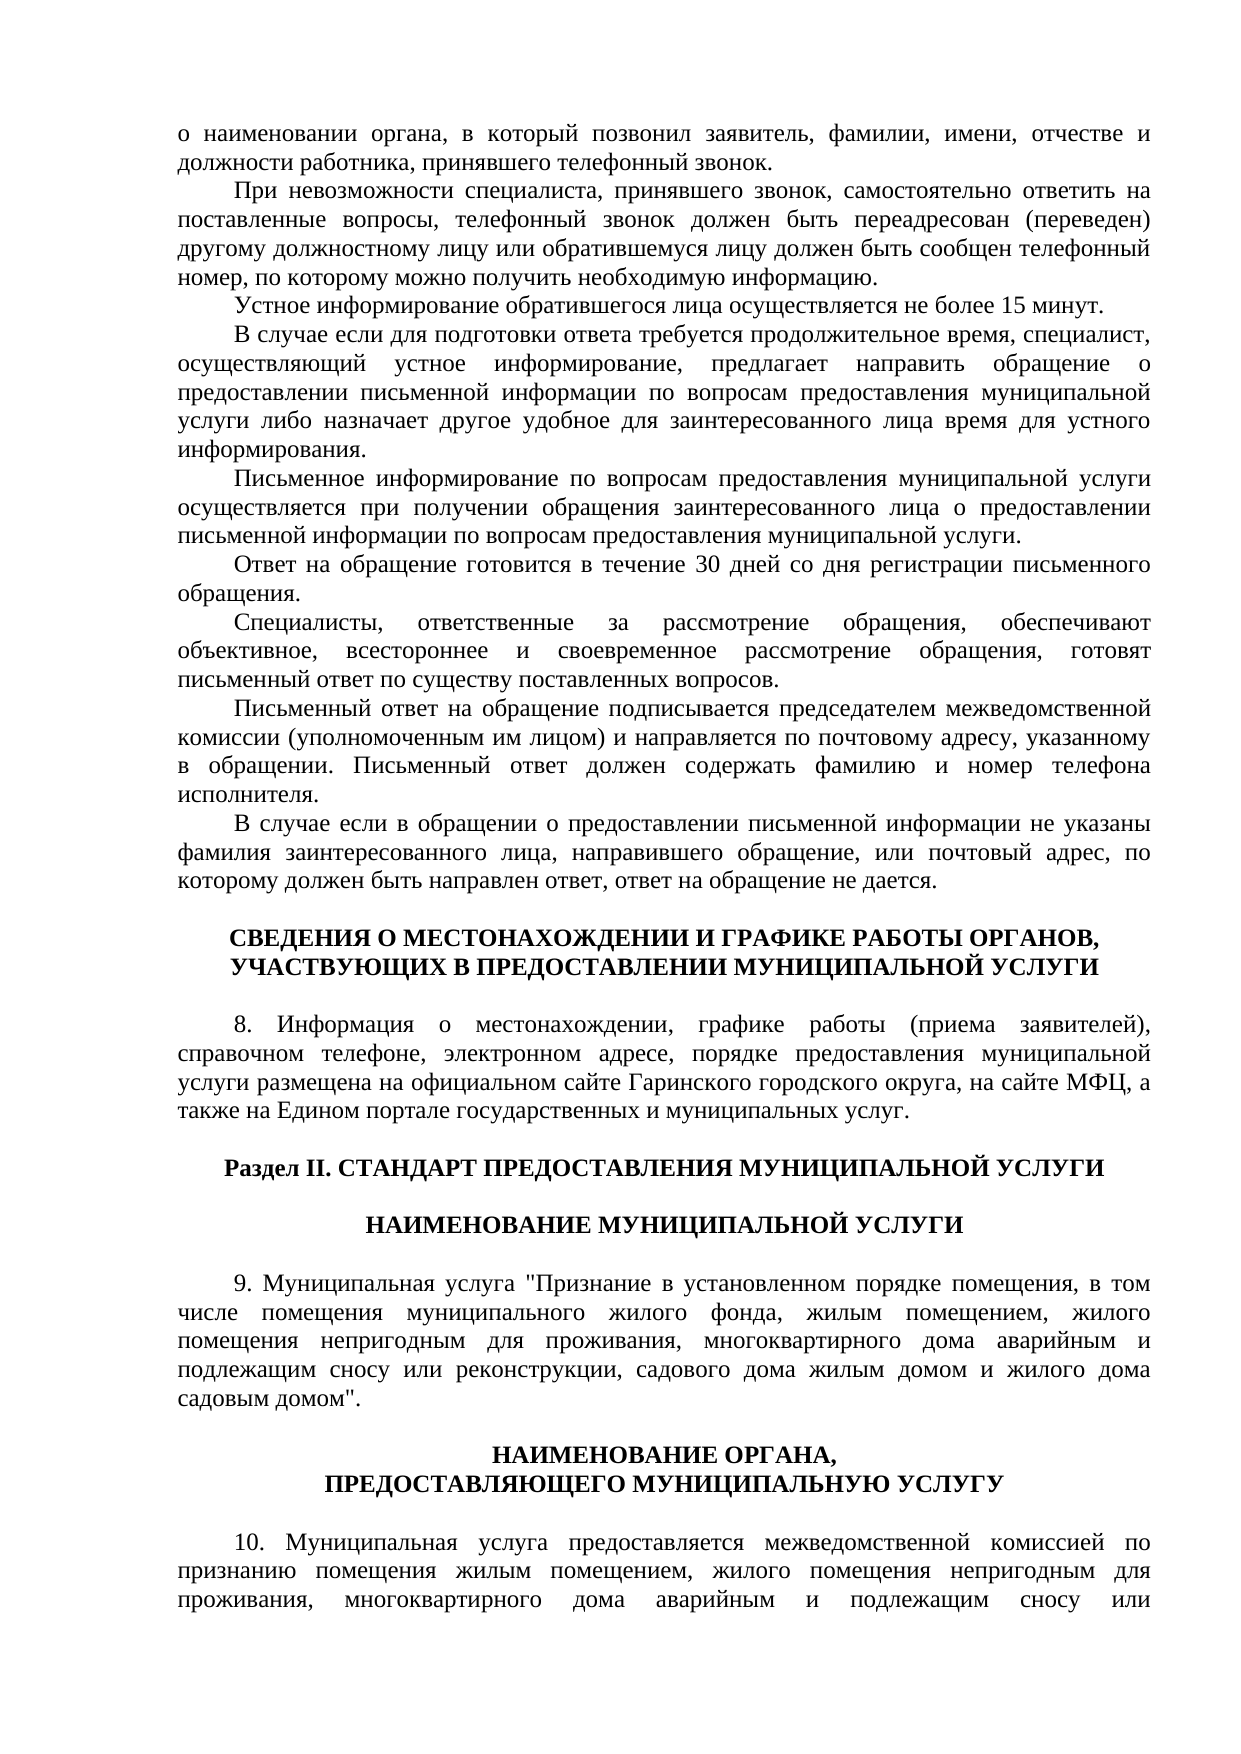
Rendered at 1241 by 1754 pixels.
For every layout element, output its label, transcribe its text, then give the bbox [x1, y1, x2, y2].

text В случае если для подготовки ответа требуется продолжительное время, специалист, осуществляющий устное информирование, предлагает направить обращение о предоставлении письменной информации по вопросам предоставления муниципальной услуги либо назначает другое удобное для заинтересованного лица время для устного информирования. [177, 319, 1152, 463]
text Специалисты, ответственные за рассмотрение обращения, обеспечивают объективное, всестороннее и своевременное рассмотрение обращения, готовят письменный ответ по существу поставленных вопросов. [177, 607, 1152, 693]
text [177, 1527, 1152, 1613]
text Ответ на обращение готовится в течение 30 дней со дня регистрации письменного обращения. [177, 549, 1152, 607]
title НАИМЕНОВАНИЕ МУНИЦИПАЛЬНОЙ УСЛУГИ [177, 1211, 1152, 1239]
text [177, 118, 1152, 176]
title Раздел II. СТАНДАРТ ПРЕДОСТАВЛЕНИЯ МУНИЦИПАЛЬНОЙ УСЛУГИ [177, 1153, 1152, 1182]
text В случае если в обращении о предоставлении письменной информации не указаны фамилия заинтересованного лица, направившего обращение, или почтовый адрес, по которому должен быть направлен ответ, ответ на обращение не дается. [177, 808, 1152, 894]
text 9. Муниципальная услуга "Признание в установленном порядке помещения, в том числе помещения муниципального жилого фонда, жилым помещением, жилого помещения непригодным для проживания, многоквартирного дома аварийным и подлежащим сносу или реконструкции, садового дома жилым домом и жилого дома садовым домом". [177, 1268, 1152, 1412]
title ПРЕДОСТАВЛЯЮЩЕГО МУНИЦИПАЛЬНУЮ УСЛУГУ [177, 1469, 1152, 1498]
text Устное информирование обратившегося лица осуществляется не более 15 минут. [177, 291, 1152, 319]
text При невозможности специалиста, принявшего звонок, самостоятельно ответить на поставленные вопросы, телефонный звонок должен быть переадресован (переведен) другому должностному лицу или обратившемуся лицу должен быть сообщен телефонный номер, по которому можно получить необходимую информацию. [177, 176, 1152, 291]
title УЧАСТВУЮЩИХ В ПРЕДОСТАВЛЕНИИ МУНИЦИПАЛЬНОЙ УСЛУГИ [177, 952, 1152, 981]
text 8. Информация о местонахождении, графике работы (приема заявителей), справочном телефоне, электронном адресе, порядке предоставления муниципальной услуги размещена на официальном сайте Гаринского городского округа, на сайте МФЦ, а также на Едином портале государственных и муниципальных услуг. [177, 1009, 1152, 1124]
title СВЕДЕНИЯ О МЕСТОНАХОЖДЕНИИ И ГРАФИКЕ РАБОТЫ ОРГАНОВ, [177, 923, 1152, 952]
title НАИМЕНОВАНИЕ ОРГАНА, [177, 1441, 1152, 1469]
text Письменный ответ на обращение подписывается председателем межведомственной комиссии (уполномоченным им лицом) и направляется по почтовому адресу, указанному в обращении. Письменный ответ должен содержать фамилию и номер телефона исполнителя. [177, 693, 1152, 808]
text Письменное информирование по вопросам предоставления муниципальной услуги осуществляется при получении обращения заинтересованного лица о предоставлении письменной информации по вопросам предоставления муниципальной услуги. [177, 463, 1152, 549]
